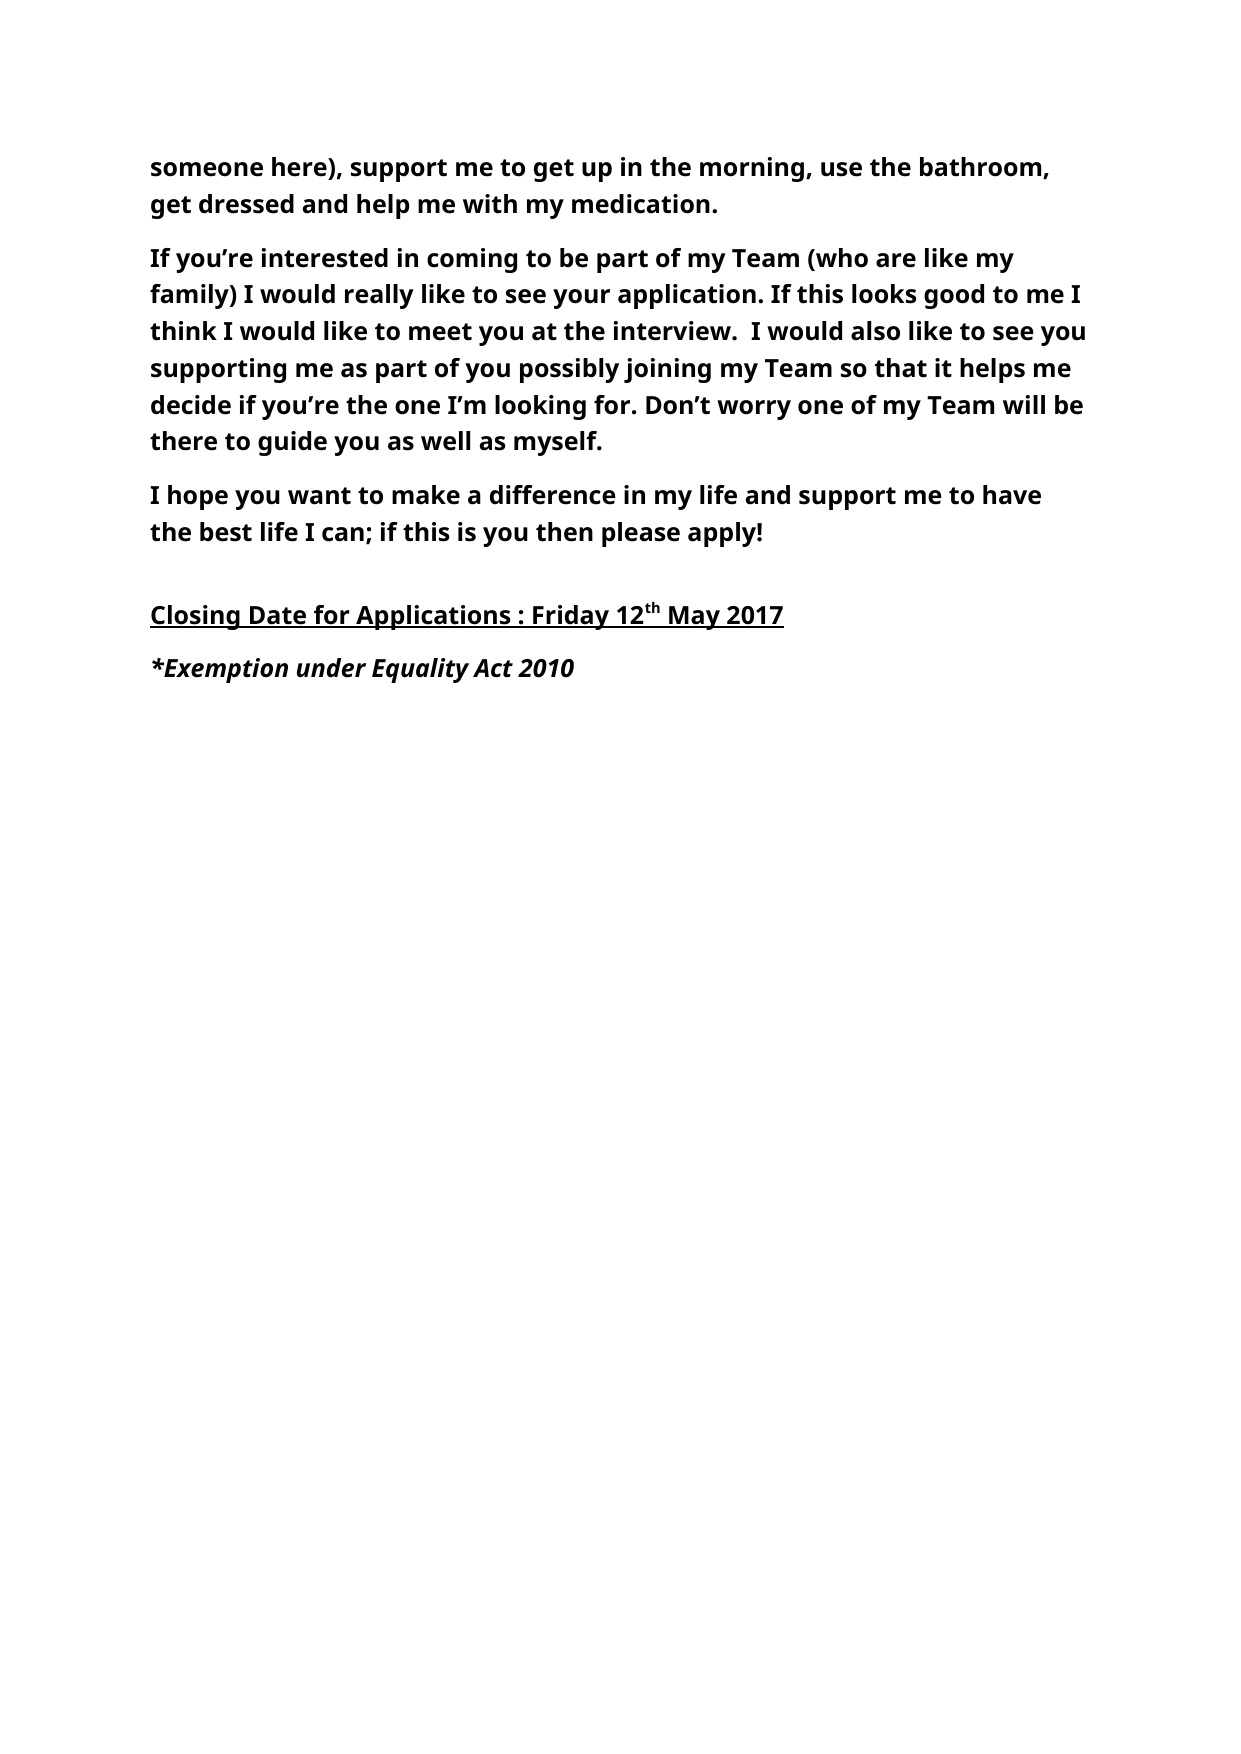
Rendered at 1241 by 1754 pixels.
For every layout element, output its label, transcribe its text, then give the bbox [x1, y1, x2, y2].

text Closing Date for Applications : Friday 12th May 2017 [150, 597, 1090, 631]
text I hope you want to make a difference in my life and support me to have the best life I can; if this is you then please apply! [150, 477, 1090, 578]
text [150, 150, 1090, 221]
text *Exemption under Equality Act 2010 [150, 651, 1090, 685]
text If you’re interested in coming to be part of my Team (who are like my family) I would really like to see your application. If this looks good to me I think I would like to meet you at the interview. I would also like to see you supporting me as part of you possibly joining my Team so that it helps me decide if you’re the one I’m looking for. Don’t worry one of my Team will be there to guide you as well as myself. [150, 240, 1090, 458]
